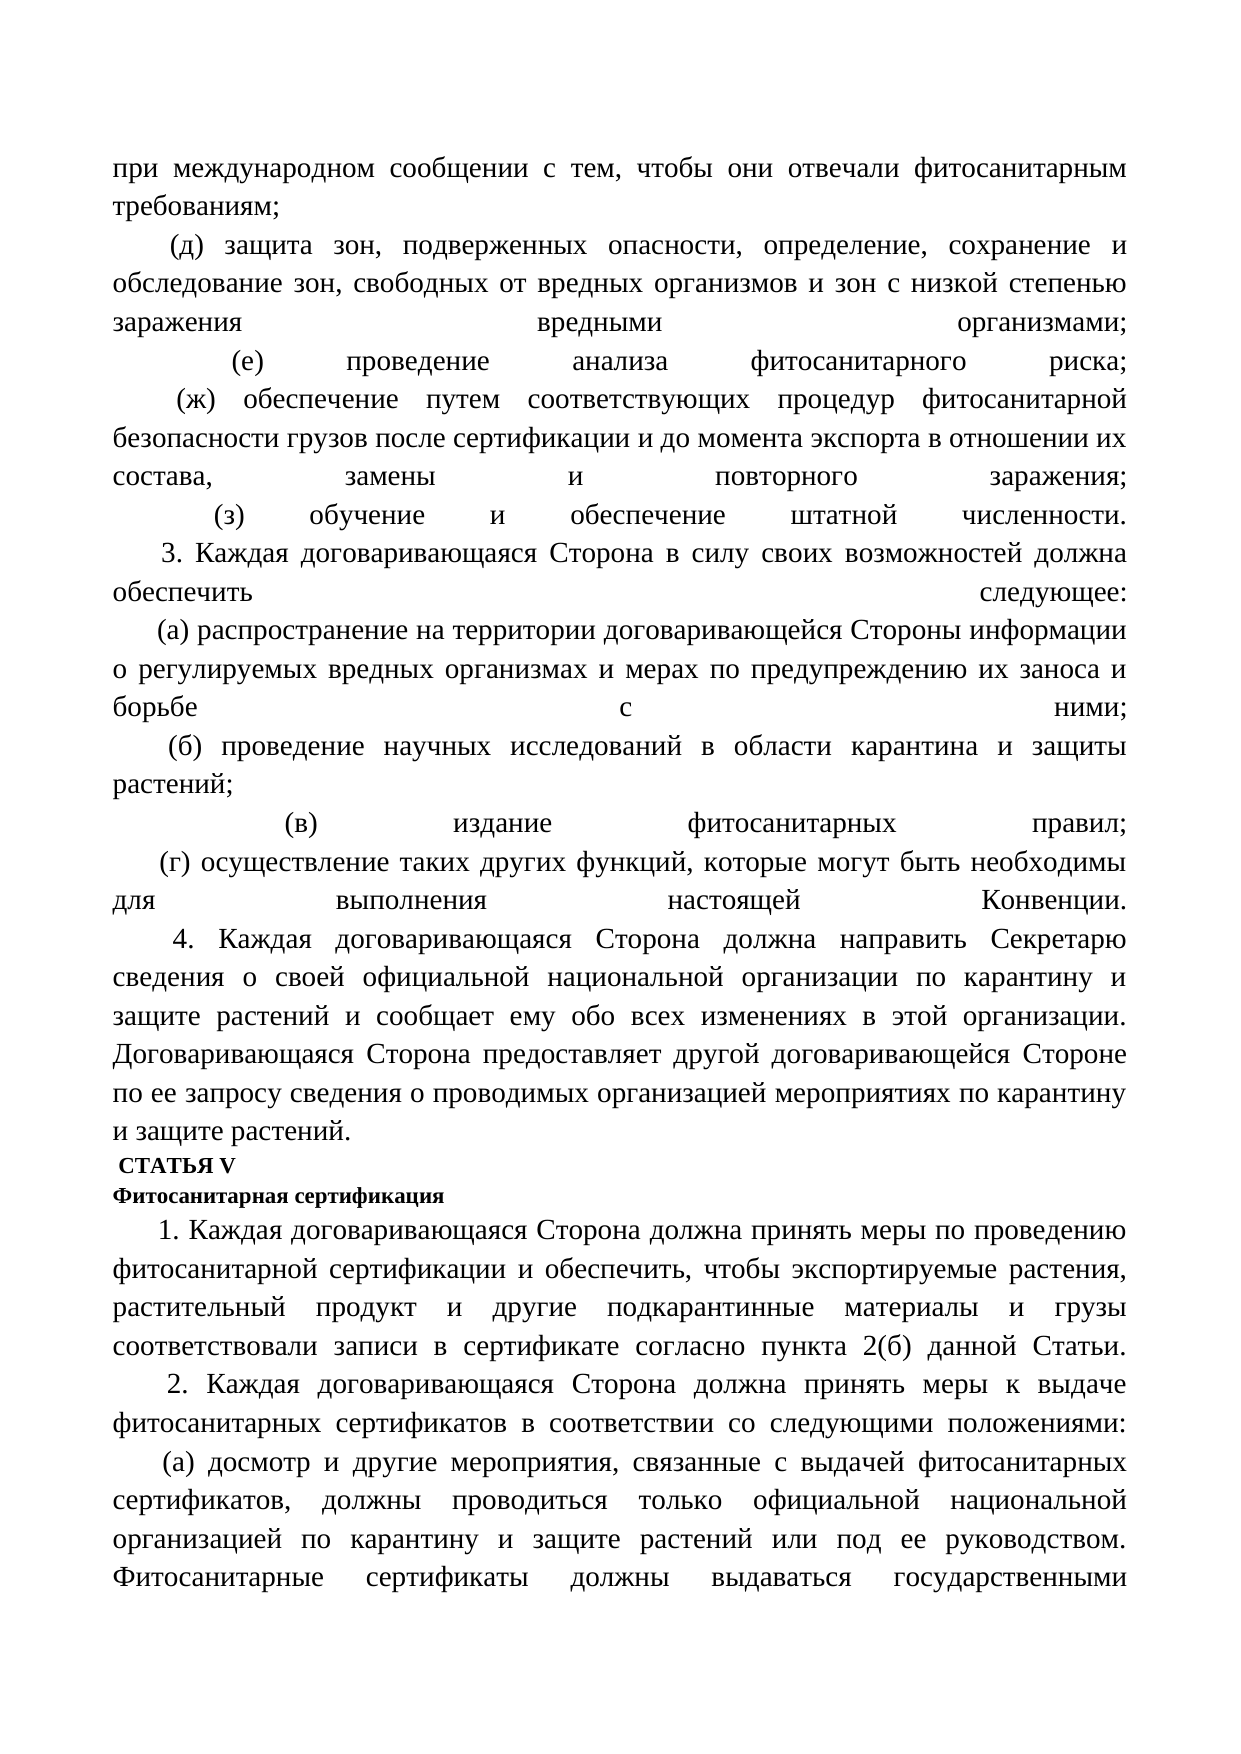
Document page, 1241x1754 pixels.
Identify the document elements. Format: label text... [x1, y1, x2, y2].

text СТАТЬЯ V Фитосанитарная сертификация [112, 1152, 1128, 1209]
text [112, 1212, 1128, 1593]
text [112, 150, 1128, 1147]
